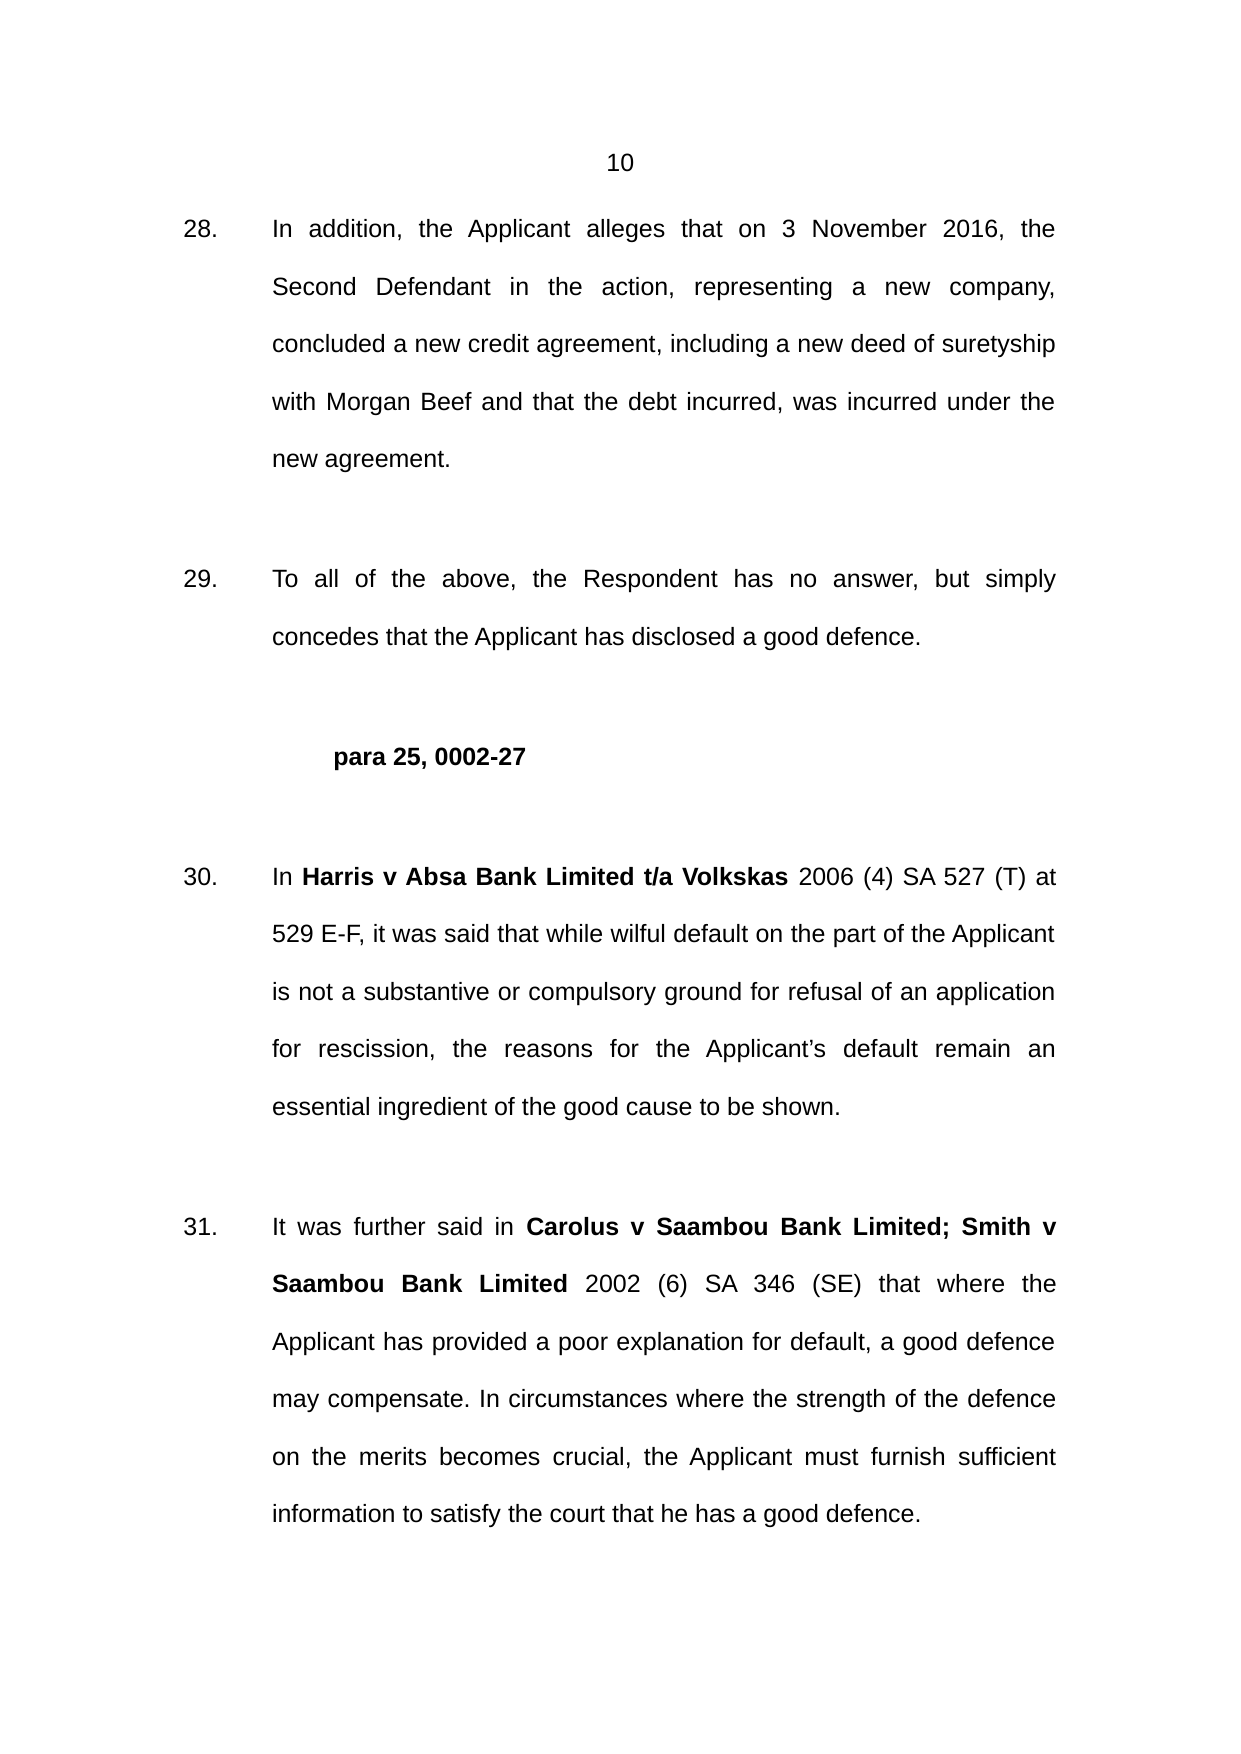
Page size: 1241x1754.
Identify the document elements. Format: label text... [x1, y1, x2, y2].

text 30. In Harris v Absa Bank Limited t/a Volkskas 2006 (4) SA 527 (T) at 529 E-F, it was said that while wilful default on the part of the Applicant is not a substantive or compulsory ground for refusal of an application for rescission, the reasons for the Applicant’s default remain an essential ingredient of the good cause to be shown. [183, 861, 1057, 1120]
text 31. It was further said in Carolus v Saambou Bank Limited; Smith v Saambou Bank Limited 2002 (6) SA 346 (SE) that where the Applicant has provided a poor explanation for default, a good defence may compensate. In circumstances where the strength of the defence on the merits becomes crucial, the Applicant must furnish sufficient information to satisfy the court that he has a good defence. [183, 1211, 1057, 1528]
text 28. In addition, the Applicant alleges that on 3 November 2016, the Second Defendant in the action, representing a new company, concluded a new credit agreement, including a new deed of suretyship with Morgan Beef and that the debt incurred, was incurred under the new agreement. [183, 214, 1057, 473]
text para 25, 0002-27 [333, 741, 1057, 770]
text 29. To all of the above, the Respondent has no answer, but simply concedes that the Applicant has disclosed a good defence. [183, 564, 1057, 650]
